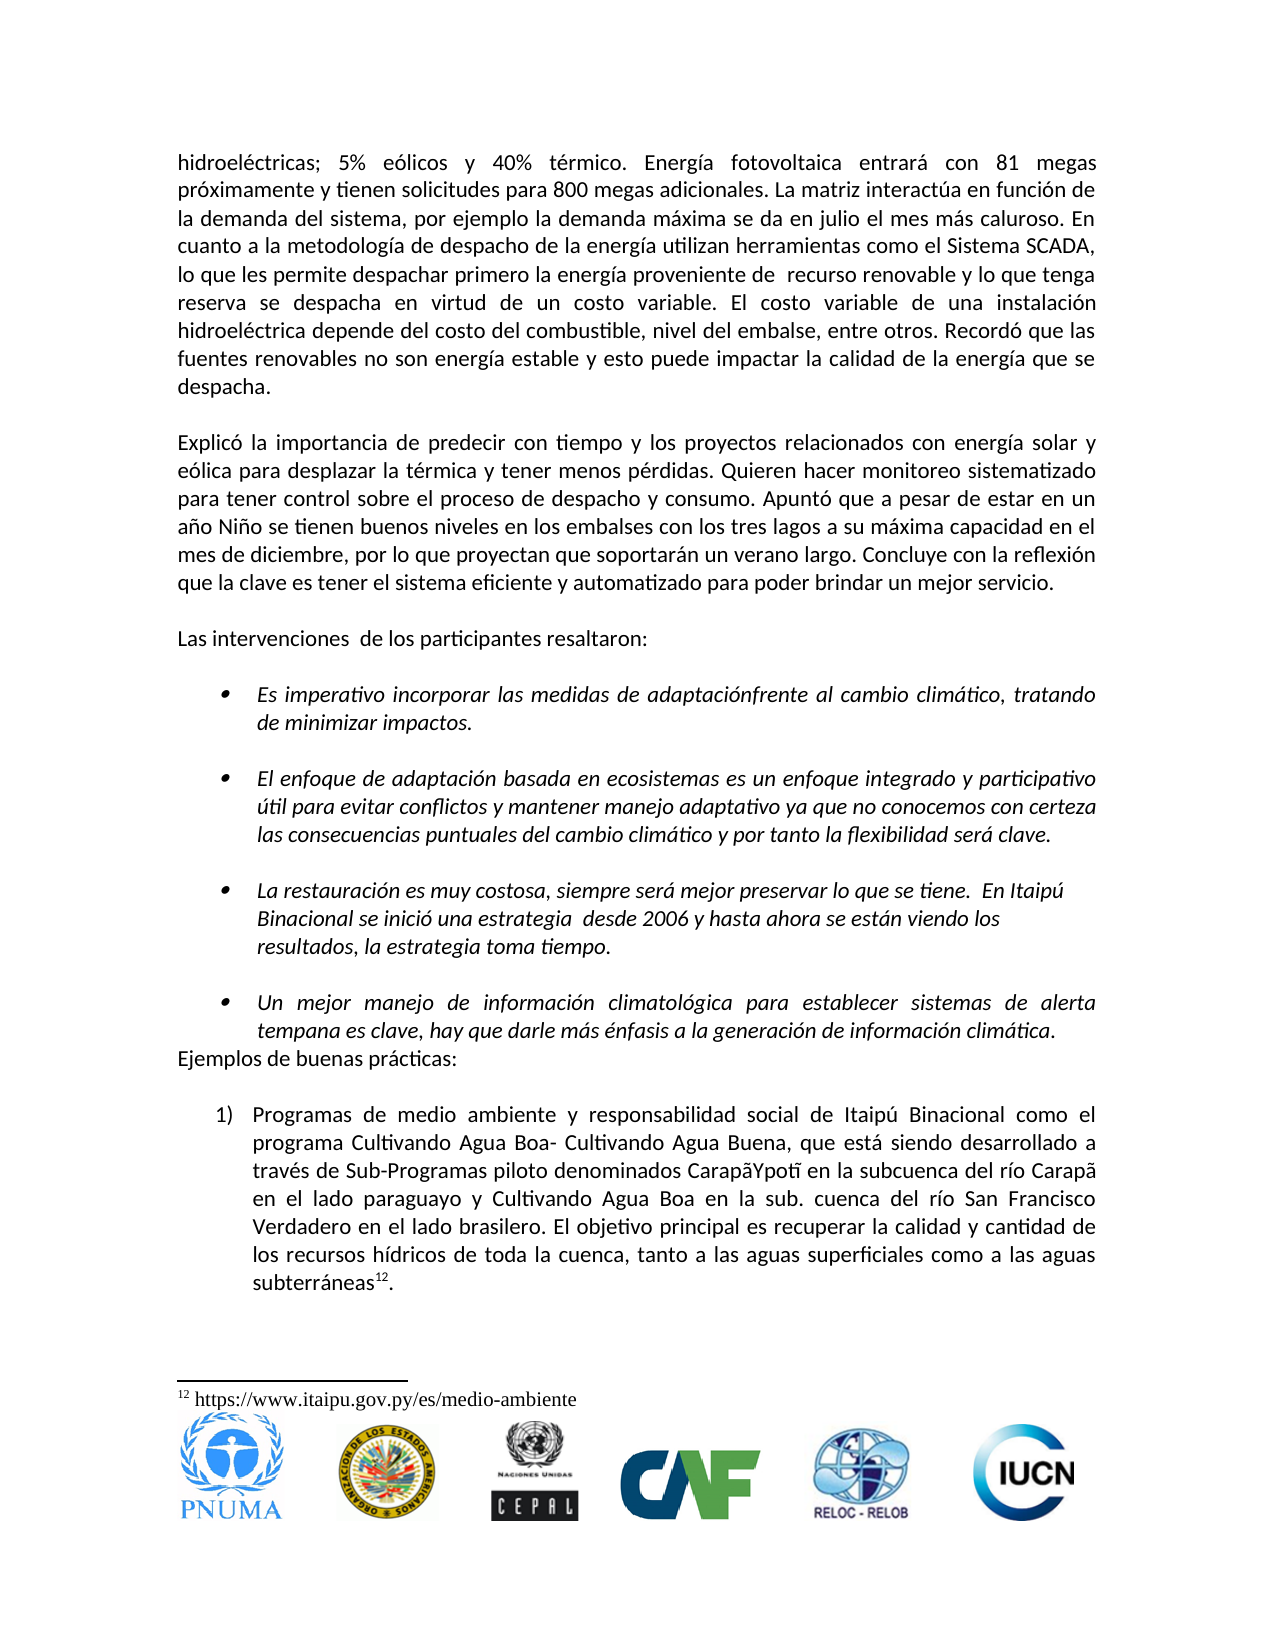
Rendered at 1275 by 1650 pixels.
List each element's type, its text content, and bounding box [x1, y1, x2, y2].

list Es imperativo incorporar las medidas de adaptaciónfrente al cambio climático, tratando de minimizar impactos. [219, 680, 1098, 736]
list Programas de medio ambiente y responsabilidad social de Itaipú Binacional como el programa Cultivando Agua Boa- Cultivando Agua Buena, que está siendo desarrollado a través de Sub-Programas piloto denominados CarapãYpotĩ en la subcuenca del río Carapã en el lado paraguayo y Cultivando Agua Boa en la sub. cuenca del río San Francisco Verdadero en el lado brasilero. El objetivo principal es recuperar la calidad y cantidad de los recursos hídricos de toda la cuenca, tanto a las aguas superficiales como a las aguas subterráneas. [215, 1100, 1098, 1296]
picture [973, 1424, 1074, 1521]
text Ejemplos de buenas prácticas: [177, 1044, 1098, 1072]
text Las intervenciones de los participantes resaltaron: [177, 624, 1098, 652]
picture [804, 1421, 912, 1521]
list El enfoque de adaptación basada en ecosistemas es un enfoque integrado y participativo útil para evitar conflictos y mantener manejo adaptativo ya que no conocemos con certeza las consecuencias puntuales del cambio climático y por tanto la flexibilidad será clave. [219, 764, 1098, 848]
list Un mejor manejo de información climatológica para establecer sistemas de alerta tempana es clave, hay que darle más énfasis a la generación de información climática. [219, 988, 1098, 1044]
picture [619, 1448, 763, 1521]
list La restauración es muy costosa, siempre será mejor preservar lo que se tiene. En Itaipú Binacional se inició una estrategia desde 2006 y hasta ahora se están viendo los resultados, la estrategia toma tiempo. [219, 876, 1098, 960]
picture [336, 1424, 440, 1521]
text Explicó la importancia de predecir con tiempo y los proyectos relacionados con energía solar y eólica para desplazar la térmica y tener menos pérdidas. Quieren hacer monitoreo sistematizado para tener control sobre el proceso de despacho y consumo. Apuntó que a pesar de estar en un año Niño se tienen buenos niveles en los embalses con los tres lagos a su máxima capacidad en el mes de diciembre, por lo que proyectan que soportarán un verano largo. Concluye con la reflexión que la clave es tener el sistema eficiente y automatizado para poder brindar un mejor servicio. [177, 428, 1098, 596]
picture [491, 1421, 579, 1521]
picture [177, 1410, 285, 1521]
